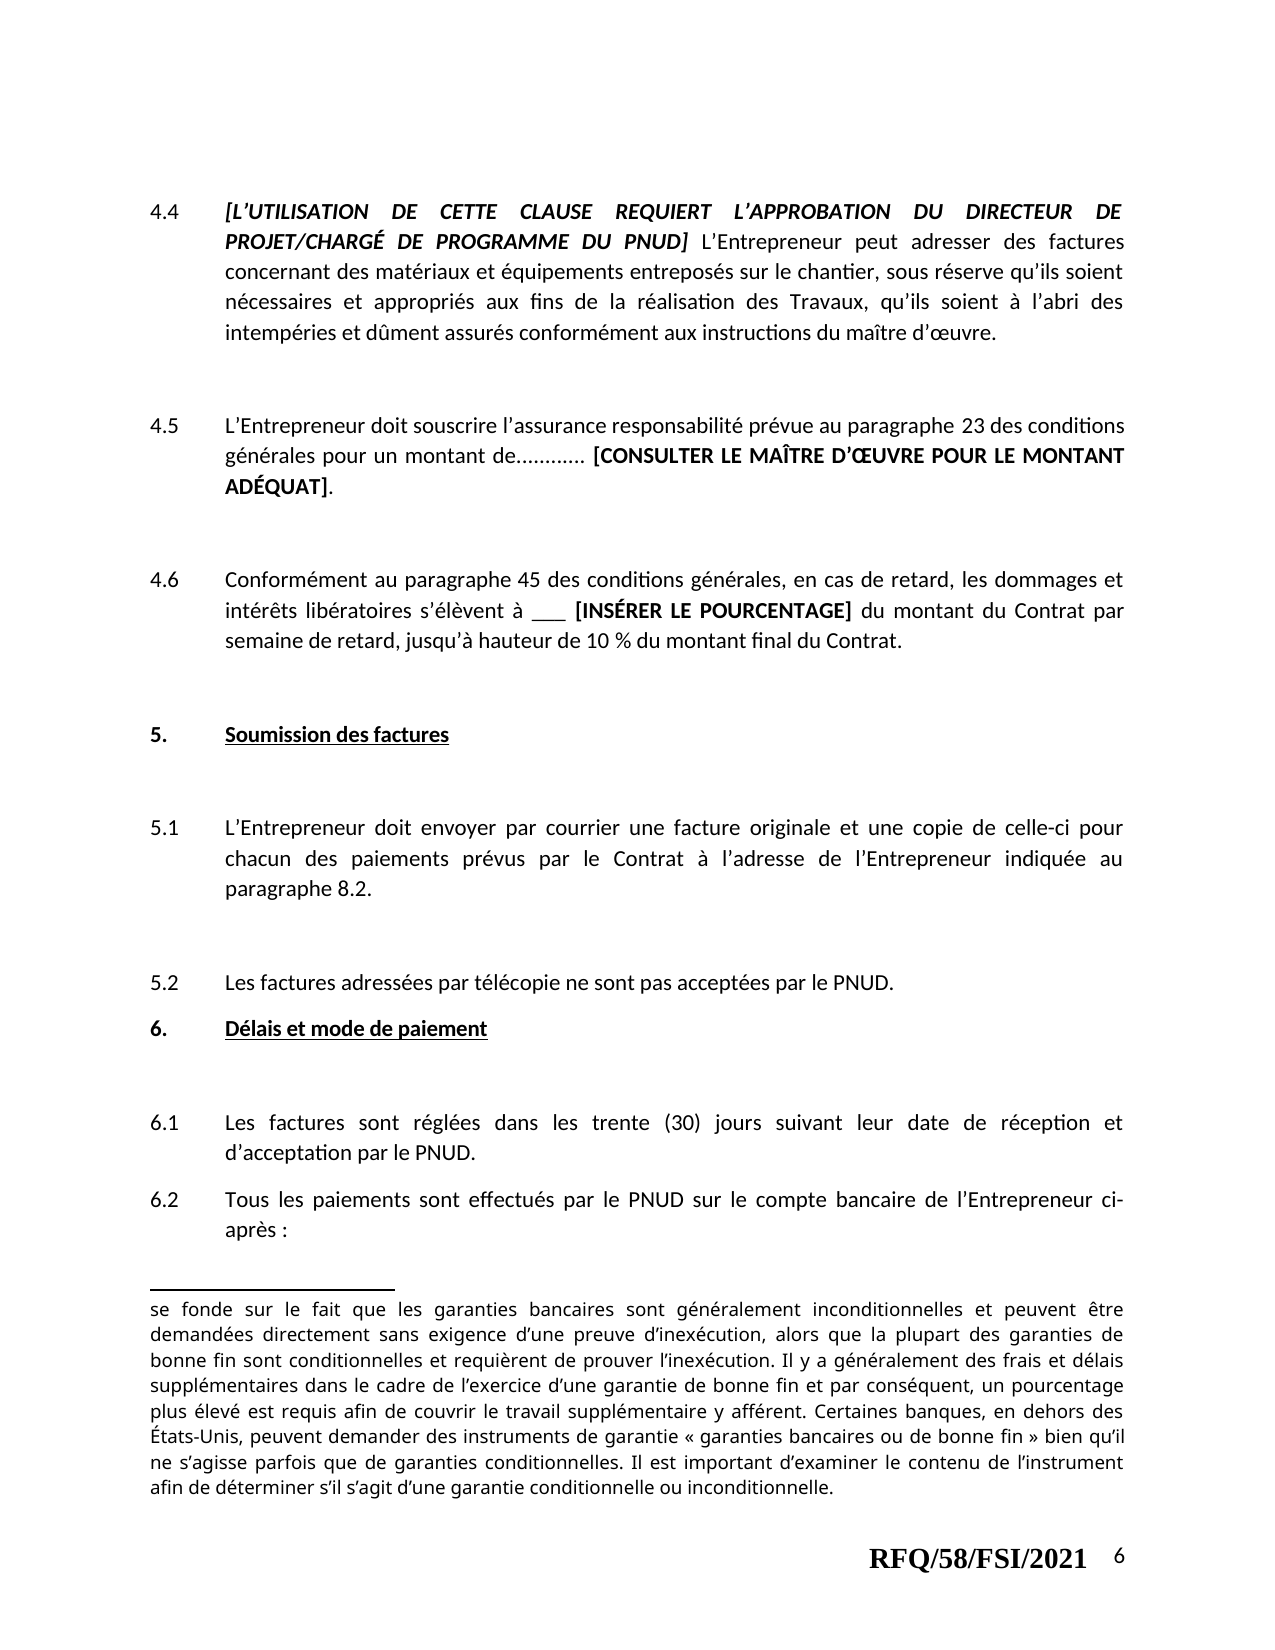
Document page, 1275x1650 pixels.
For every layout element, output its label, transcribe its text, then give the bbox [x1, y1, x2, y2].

text 5.1 L’Entrepreneur doit envoyer par courrier une facture originale et une copie de celle-ci pour chacun des paiements prévus par le Contrat à l’adresse de l’Entrepreneur indiquée au paragraphe 8.2. [150, 813, 1125, 902]
text 6. Délais et mode de paiement [150, 1014, 1125, 1043]
text 5.2 Les factures adressées par télécopie ne sont pas acceptées par le PNUD. [150, 968, 1125, 996]
text 6.1 Les factures sont réglées dans les trente (30) jours suivant leur date de réception et d’acceptation par le PNUD. [150, 1108, 1125, 1167]
text 6.2 Tous les paiements sont effectués par le PNUD sur le compte bancaire de l’Entrepreneur ci-après : [150, 1185, 1125, 1244]
text 5. Soumission des factures [150, 720, 1125, 748]
text 4.6 Conformément au paragraphe 45 des conditions générales, en cas de retard, les dommages et intérêts libératoires s’élèvent à ___ [INSÉRER LE POURCENTAGE] du montant du Contrat par semaine de retard, jusqu’à hauteur de 10 % du montant final du Contrat. [150, 566, 1125, 654]
text 4.4 [L’UTILISATION DE CETTE CLAUSE REQUIERT L’APPROBATION DU DIRECTEUR DE PROJET/CHARGÉ DE PROGRAMME DU PNUD] L’Entrepreneur peut adresser des factures concernant des matériaux et équipements entreposés sur le chantier, sous réserve qu’ils soient nécessaires et appropriés aux fins de la réalisation des Travaux, qu’ils soient à l’abri des intempéries et dûment assurés conformément aux instructions du maître d’œuvre. [150, 197, 1125, 346]
text 4.5 L’Entrepreneur doit souscrire l’assurance responsabilité prévue au paragraphe 23 des conditions générales pour un montant de............ [CONSULTER LE MAÎTRE D’ŒUVRE POUR LE MONTANT ADÉQUAT]. [150, 411, 1125, 500]
